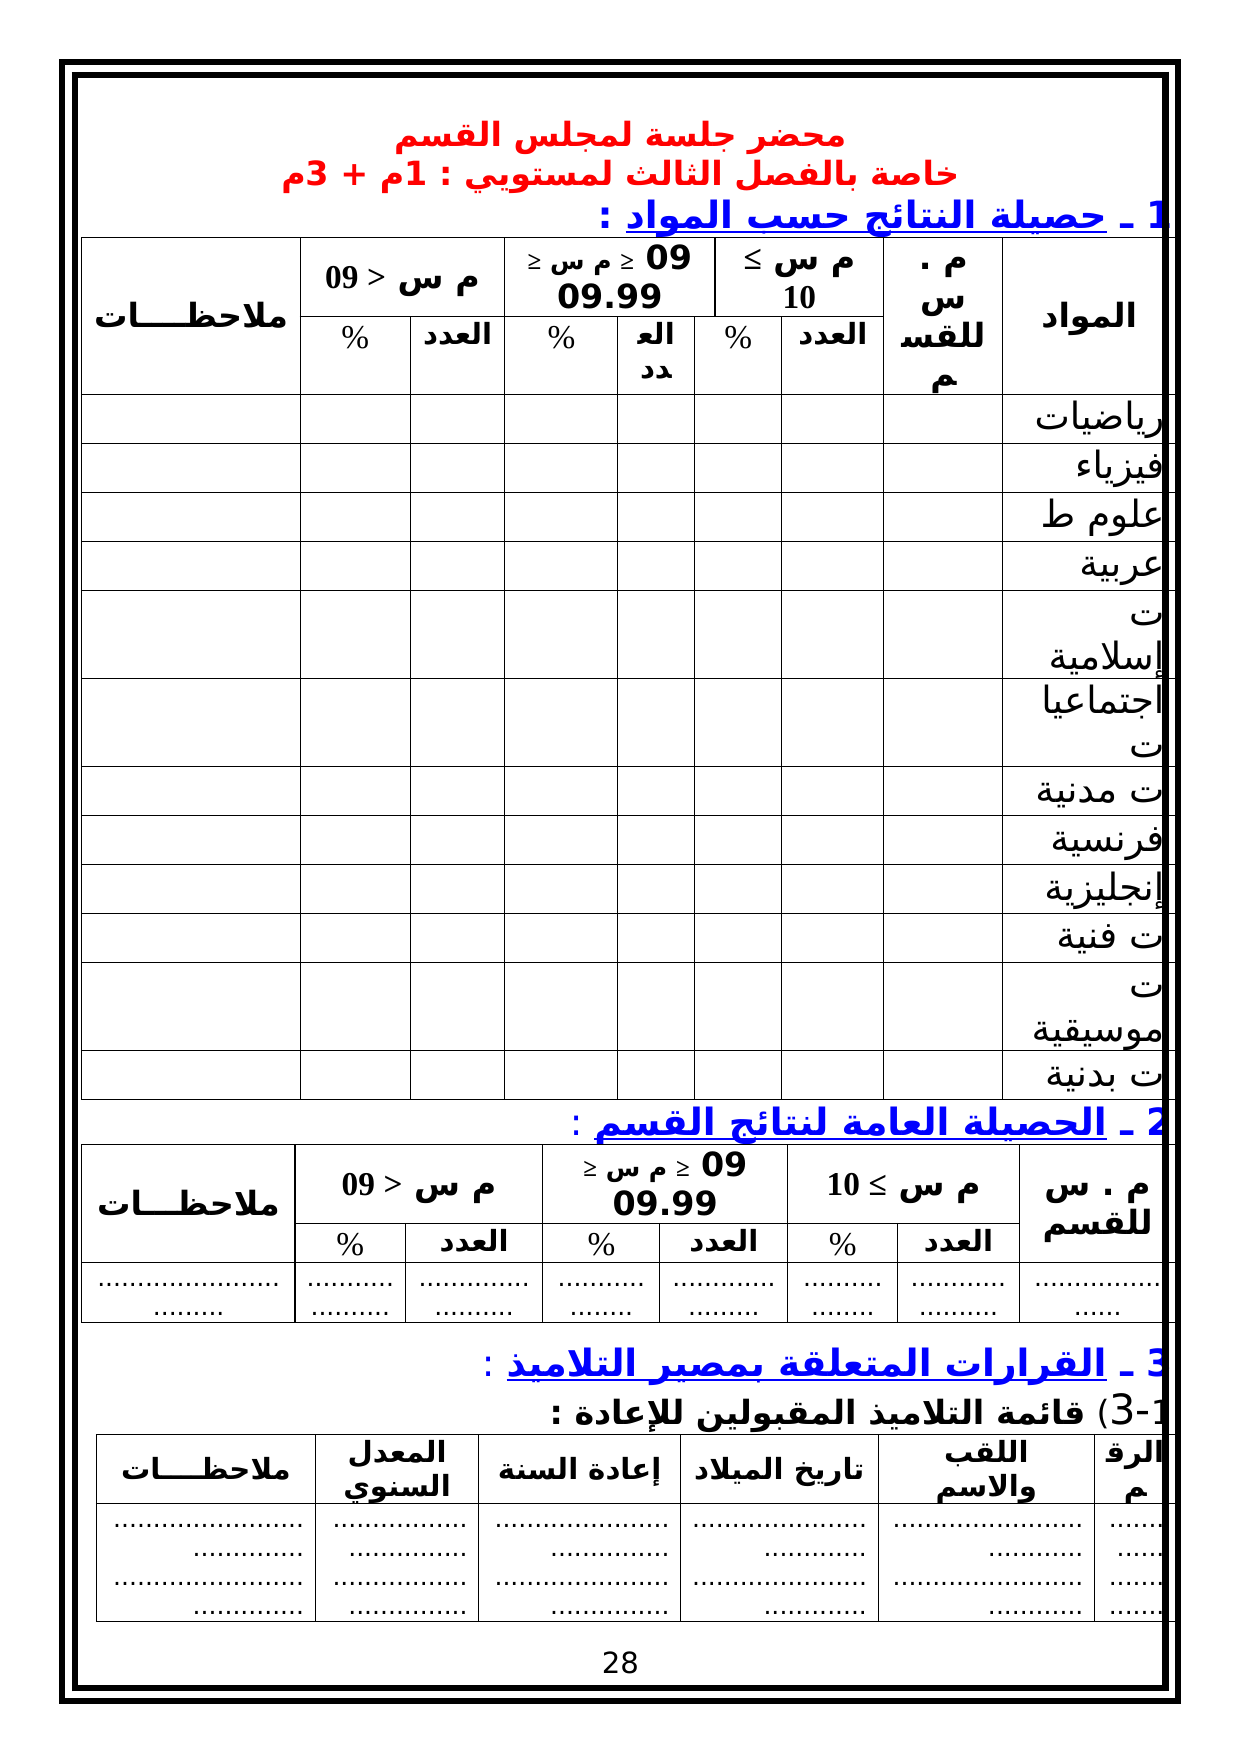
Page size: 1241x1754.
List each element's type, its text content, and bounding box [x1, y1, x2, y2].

table_cell [884, 963, 1002, 1050]
table_header ملاحظــــات [97, 1435, 315, 1503]
table_cell العدد [898, 1224, 1019, 1262]
table_header م س ≥ 10 [788, 1145, 1019, 1223]
table_cell [82, 591, 300, 678]
table_cell إنجليزية [1003, 865, 1162, 913]
table_cell فيزياء [1003, 444, 1162, 492]
table_cell ................................ [82, 1263, 294, 1322]
text 1 ـ حصيلة النتائج حسب المواد : [78, 194, 1162, 237]
table_header م س < 09 [296, 1145, 542, 1223]
table_cell [884, 767, 1002, 815]
table_header م . س للقسم [1020, 1145, 1162, 1262]
table_cell [301, 865, 410, 913]
table_cell [411, 914, 504, 962]
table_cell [681, 1504, 878, 1621]
table_cell [505, 679, 617, 766]
table_cell [82, 679, 300, 766]
table_cell ............. .............. [1095, 1504, 1162, 1621]
table_cell [618, 963, 694, 1050]
table_header 09 ≤ م س ≤ 09.99 [505, 238, 714, 316]
table_cell ..................... [296, 1263, 405, 1322]
table_cell [884, 914, 1002, 962]
table_cell [301, 914, 410, 962]
table_header م س ≥ 10 [716, 238, 883, 316]
table_cell [82, 542, 300, 589]
table_cell % [788, 1224, 897, 1262]
table_cell ........................ [406, 1263, 542, 1322]
table_cell [505, 395, 617, 443]
table_cell [411, 865, 504, 913]
table_cell [411, 679, 504, 766]
table_cell [301, 444, 410, 492]
table_cell [301, 591, 410, 678]
table_cell % [505, 317, 617, 394]
table_cell [695, 444, 781, 492]
table_header ملاحظــــات [82, 238, 300, 394]
table_cell [695, 542, 781, 589]
table_cell [301, 493, 410, 541]
table_header م . س للقسم [884, 238, 1002, 394]
table_cell [884, 493, 1002, 541]
table_cell % [543, 1224, 659, 1262]
table_header تاريخ الميلاد [681, 1435, 878, 1503]
table_cell [82, 1051, 300, 1099]
text خاصة بالفصل الثالث لمستويي : 1م + 3م [78, 155, 1162, 194]
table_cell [479, 1504, 680, 1621]
table_cell ت إسلامية [1003, 591, 1162, 678]
table_cell [411, 1051, 504, 1099]
table_cell [82, 865, 300, 913]
table_cell [695, 865, 781, 913]
table_cell [505, 767, 617, 815]
table_cell [505, 493, 617, 541]
table_cell [411, 542, 504, 589]
table_cell العدد [406, 1224, 542, 1262]
table_cell ت بدنية [1003, 1051, 1162, 1099]
table_cell [695, 963, 781, 1050]
table_cell [411, 395, 504, 443]
table_cell [884, 542, 1002, 589]
text محضر جلسة لمجلس القسم [78, 116, 1162, 155]
table_cell علوم ط [1003, 493, 1162, 541]
table_cell % [301, 317, 410, 394]
table_cell [782, 395, 883, 443]
table_cell [618, 542, 694, 589]
table_cell [411, 444, 504, 492]
table_cell [82, 493, 300, 541]
table_cell [618, 493, 694, 541]
table_cell [301, 816, 410, 864]
table_cell العدد [660, 1224, 787, 1262]
table_cell .................. [788, 1263, 897, 1322]
table_header ملاحظـــات [82, 1145, 294, 1262]
table_cell [695, 395, 781, 443]
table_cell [879, 1504, 1094, 1621]
table_header المعدل السنوي [316, 1435, 478, 1503]
table_cell ................................ ................................ [316, 1504, 478, 1621]
table_cell [82, 963, 300, 1050]
table_header اللقب والاسم [879, 1435, 1094, 1503]
table_cell [782, 963, 883, 1050]
table_cell [618, 816, 694, 864]
table_cell % [296, 1224, 405, 1262]
table_cell [782, 767, 883, 815]
table_cell [695, 493, 781, 541]
table_cell [618, 395, 694, 443]
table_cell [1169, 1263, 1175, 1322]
table_cell [884, 816, 1002, 864]
table_cell عربية [1003, 542, 1162, 589]
table_header المواد [1003, 238, 1162, 394]
table_cell العدد [618, 317, 694, 394]
table_cell [782, 914, 883, 962]
table_cell [82, 395, 300, 443]
table_cell [782, 1051, 883, 1099]
table_cell [618, 444, 694, 492]
table_cell ................... [543, 1263, 659, 1322]
table_cell [411, 493, 504, 541]
table_cell اجتماعيات [1003, 679, 1162, 766]
table_cell [505, 444, 617, 492]
text 3 ـ القرارات المتعلقة بمصير التلاميذ : [78, 1342, 1162, 1385]
table_cell [618, 591, 694, 678]
table_cell [782, 493, 883, 541]
table_cell [782, 542, 883, 589]
table_cell % [695, 317, 781, 394]
table_cell [695, 816, 781, 864]
table_cell ت مدنية [1003, 767, 1162, 815]
table_cell [411, 963, 504, 1050]
table_header 09 ≤ م س ≤ 09.99 [543, 1145, 787, 1223]
table_cell ...................... [898, 1263, 1019, 1322]
table_cell [301, 395, 410, 443]
table_cell [301, 767, 410, 815]
table_cell [301, 963, 410, 1050]
table_cell [695, 914, 781, 962]
table_cell [505, 542, 617, 589]
table_cell [884, 591, 1002, 678]
table_cell فرنسية [1003, 816, 1162, 864]
table_header إعادة السنة [479, 1435, 680, 1503]
table_cell [695, 591, 781, 678]
table_cell [884, 865, 1002, 913]
table_cell [782, 444, 883, 492]
table_cell [505, 1051, 617, 1099]
table_cell [411, 816, 504, 864]
table_cell [505, 816, 617, 864]
table_cell [618, 914, 694, 962]
text 3-1) قائمة التلاميذ المقبولين للإعادة : [78, 1385, 1162, 1434]
table_cell [782, 816, 883, 864]
table_cell [884, 395, 1002, 443]
table_cell [618, 679, 694, 766]
table_cell ت فنية [1003, 914, 1162, 962]
table_cell ت موسيقية [1003, 963, 1162, 1050]
table_cell [82, 816, 300, 864]
table_cell رياضيات [1003, 395, 1162, 443]
table_cell [82, 444, 300, 492]
table_cell [695, 767, 781, 815]
table_cell [301, 1051, 410, 1099]
table_cell [782, 679, 883, 766]
table_cell [411, 591, 504, 678]
table_cell [782, 865, 883, 913]
table_cell ...................................... ...................................... [97, 1504, 315, 1621]
table_header م س < 09 [301, 238, 504, 316]
table_cell [301, 679, 410, 766]
table_cell [82, 767, 300, 815]
table_cell [301, 542, 410, 589]
table_cell [82, 914, 300, 962]
table_header الرقم [1095, 1435, 1162, 1503]
table_cell ...................... [660, 1263, 787, 1322]
table_cell [505, 963, 617, 1050]
table_cell ...................... [1020, 1263, 1162, 1322]
table_cell [618, 1051, 694, 1099]
table_cell العدد [782, 317, 883, 394]
table_cell [618, 767, 694, 815]
table_cell [505, 914, 617, 962]
table_cell [695, 1051, 781, 1099]
table_cell [884, 1051, 1002, 1099]
table_cell [505, 865, 617, 913]
table_cell [695, 679, 781, 766]
table_cell [884, 679, 1002, 766]
table_cell [411, 767, 504, 815]
table_cell [505, 591, 617, 678]
table_cell [618, 865, 694, 913]
table_cell [884, 444, 1002, 492]
table_cell العدد [411, 317, 504, 394]
table_cell [782, 591, 883, 678]
text 2 ـ الحصيلة العامة لنتائج القسم : [78, 1100, 1162, 1144]
